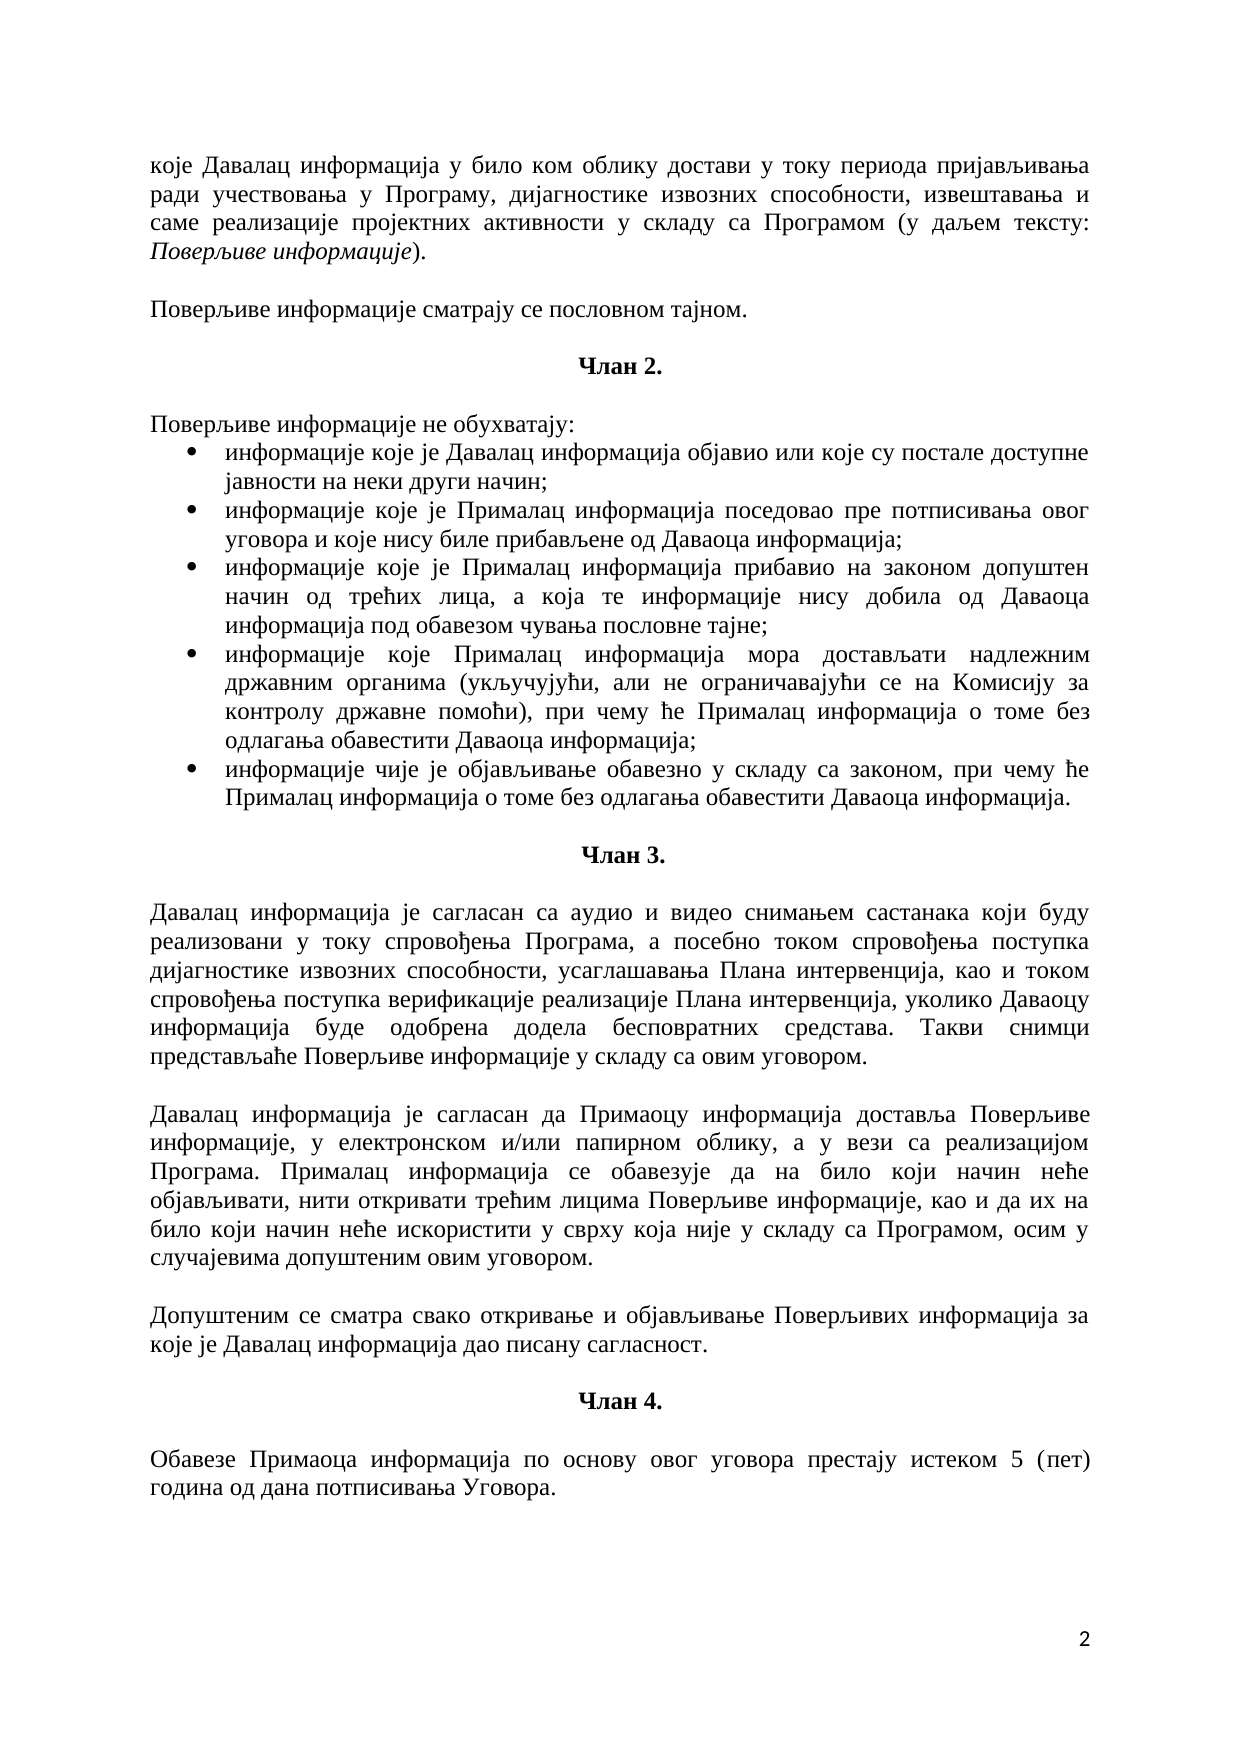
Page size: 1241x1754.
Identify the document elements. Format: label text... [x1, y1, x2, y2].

text Члан 3. [150, 840, 1090, 869]
text Давалац информација је сагласан да Примаоцу информација доставља Поверљиве информације, у електронском и/или папирном облику, а у вези са реализацијом Програма. Прималац информација се обавезује да на било који начин неће објављивати, нити откривати трећим лицима Поверљиве информације, као и да их на било који начин неће искористити у сврху која није у складу са Програмом, осим у случајевима допуштеним овим уговором. [150, 1099, 1090, 1271]
text Обавезе Примаоца информација по основу овог уговора престају истеком 5 (пет) година од дана потписивања Уговора. [150, 1444, 1090, 1501]
text Члан 2. [150, 351, 1090, 380]
list информације чије је објављивање обавезно у складу са законом, при чему ће Прималац информација о томе без одлагања обавестити Даваоца информација. [187, 754, 1090, 811]
text Допуштеним се сматра свако откривање и објављивање Поверљивих информација за које је Давалац информација дао писану сагласност. [150, 1300, 1090, 1357]
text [150, 150, 1090, 265]
text Поверљиве информације сматрају се пословном тајном. [150, 294, 1090, 322]
text Давалац информација је сагласан са аудио и видео снимањем састанака који буду реализовани у току спровођења Програма, а посебно током спровођења поступка дијагностике извозних способности, усаглашавања Плана интервенција, као и током спровођења поступка верификације реализације Плана интервенција, уколико Даваоцу информација буде одобрена додела бесповратних средстава. Такви снимци представљаће Поверљиве информације у складу са овим уговором. [150, 897, 1090, 1070]
list информације које је Прималац информација поседовао пре потписивања овог уговора и које нису биле прибављене од Даваоца информација; [187, 495, 1090, 552]
list информације које Прималац информација мора достављати надлежним државним органима (укључујући, али не ограничавајући се на Комисију за контролу државне помоћи), при чему ће Прималац информација о томе без одлагања обавестити Даваоца информација; [187, 639, 1090, 754]
list информације које је Давалац информација објавио или које су постале доступне јавности на неки други начин; [187, 437, 1090, 495]
list информације које је Прималац информација прибавио на законом допуштен начин од трећих лица, а која те информације нису добила од Даваоца информација под обавезом чувања пословне тајне; [187, 552, 1090, 639]
text Поверљиве информације не обухватају: [150, 409, 1090, 437]
text Члан 4. [150, 1386, 1090, 1415]
